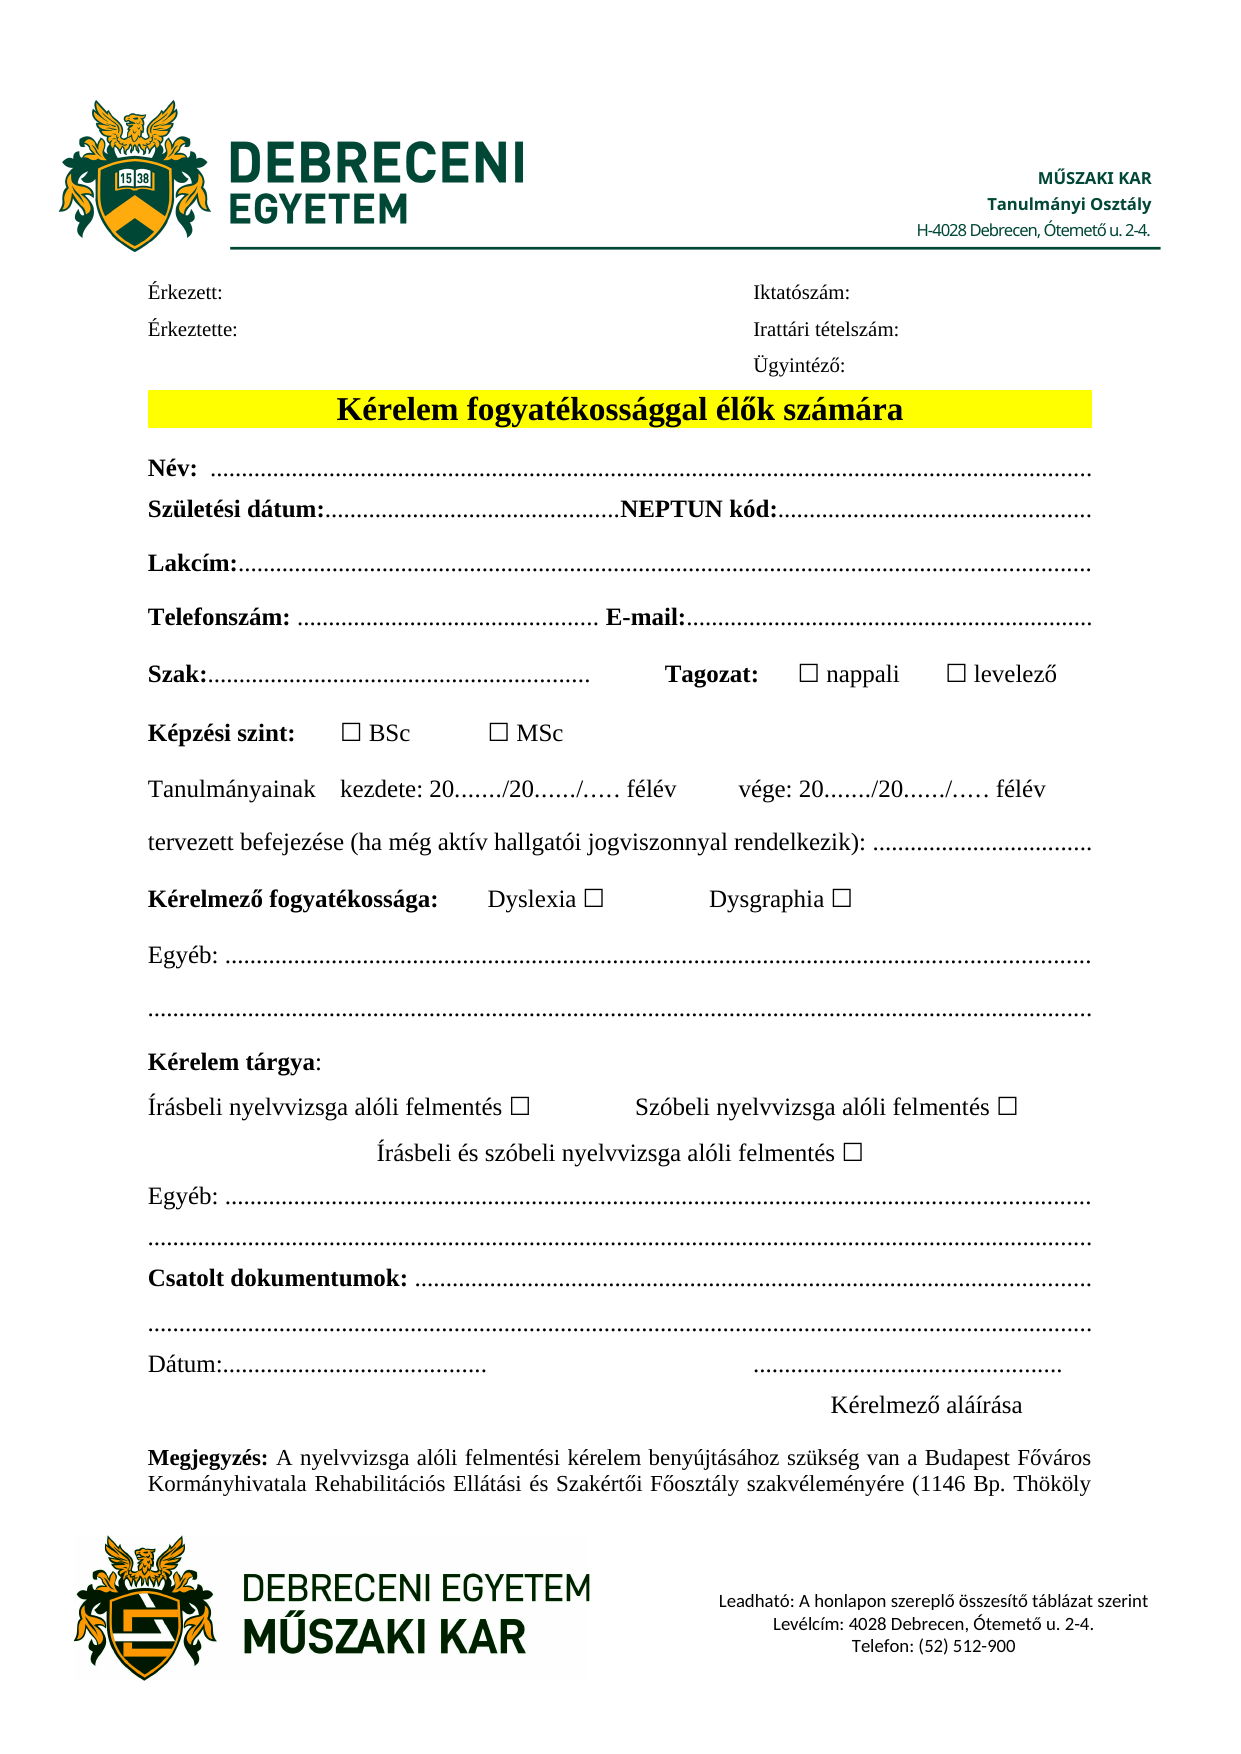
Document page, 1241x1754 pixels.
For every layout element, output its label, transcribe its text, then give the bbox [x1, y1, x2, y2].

text Képzési szint: BSc MSc [148, 714, 1092, 749]
text Csatolt dokumentumok: [148, 1263, 1092, 1292]
text Egyéb: [148, 1181, 1092, 1210]
picture [73, 1535, 590, 1681]
text Egyéb: [148, 940, 1092, 969]
text Telefonszám: E-mail: [148, 602, 1092, 631]
text Név: [148, 453, 1092, 482]
text Dátum: [148, 1349, 1092, 1378]
text Kérelmező fogyatékossága: Dyslexia Dysgraphia [148, 881, 1092, 915]
text Kérelem tárgya: [148, 1047, 1092, 1076]
text Lakcím: [148, 548, 1092, 577]
text Érkezett: Iktatószám: [148, 280, 1092, 304]
text Kérelmező aláírása [148, 1390, 1092, 1419]
text Érkeztette: Irattári tételszám: [148, 317, 1092, 341]
picture [0, 66, 1229, 300]
text Szak: Tagozat: nappali levelező [148, 656, 1092, 689]
text Tanulmányainak kezdete: 20 /20 / félév vége: 20 /20 / félév [148, 774, 1092, 802]
text Írásbeli és szóbeli nyelvvizsga alóli felmentés [148, 1135, 1092, 1169]
text Születési dátum: NEPTUN kód: [148, 494, 1092, 523]
text tervezett befejezése (ha még aktív hallgatói jogviszonnyal rendelkezik): [148, 827, 1092, 856]
text Ügyintéző: [148, 353, 1092, 377]
text Írásbeli nyelvvizsga alóli felmentés Szóbeli nyelvvizsga alóli felmentés [148, 1088, 1092, 1122]
